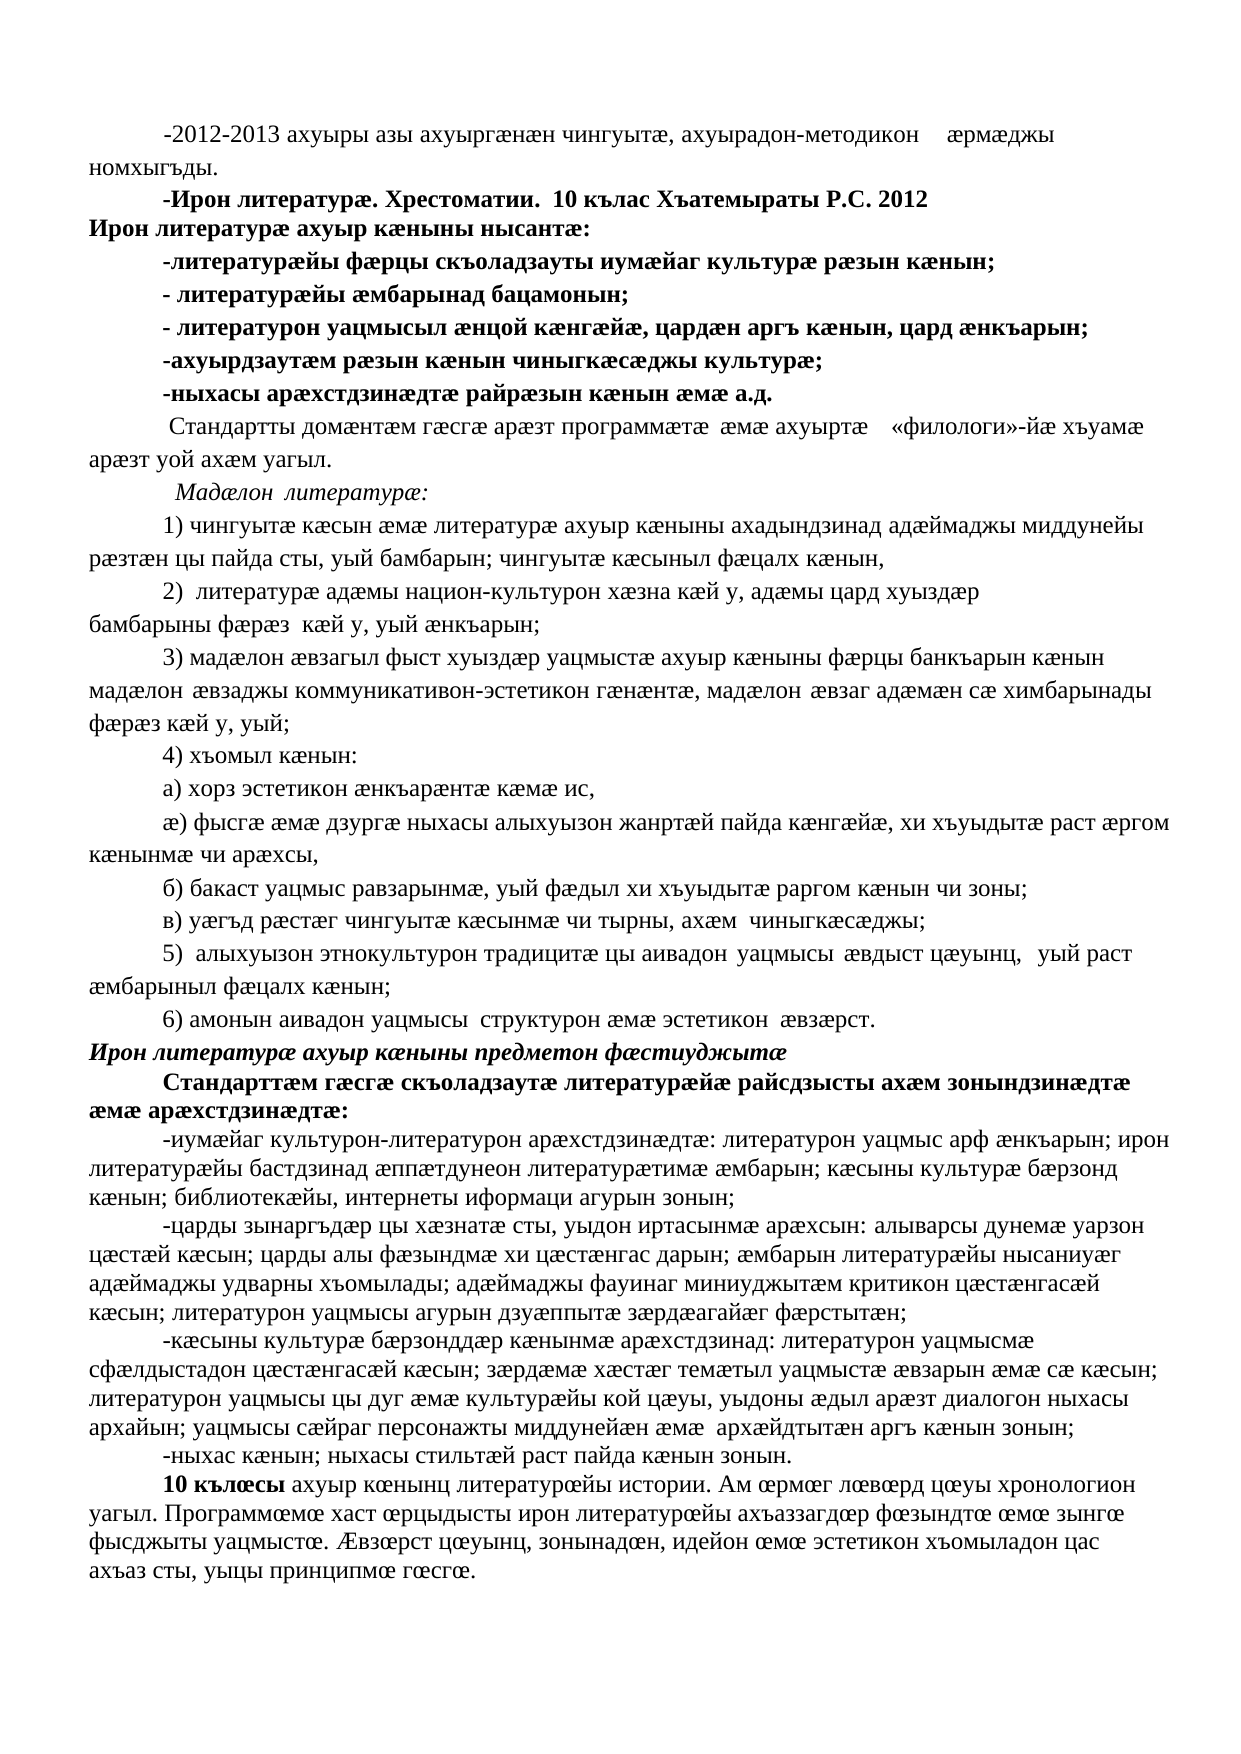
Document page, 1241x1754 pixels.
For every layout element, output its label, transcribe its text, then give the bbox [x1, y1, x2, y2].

list литературон уацмысыл æнцой кæнгæйæ, цардæн аргъ кæнын, цард æнкъарын; [162, 312, 1186, 341]
text æмбарыныл фæцалх кæнын; [88, 971, 1186, 1000]
text -иумæйаг культурон-литературон арæхстдзинæдтæ: литературон уацмыс арф æнкъарын; ирон литературæйы бастдзинад æппæтдунеон литературæтимæ æмбарын; кæсыны культурæ бæрзонд кæнын; библиотекæйы, интернеты иформаци агурын зонын; [88, 1124, 1186, 1210]
list литературæйы æмбарынад бацамонын; [162, 279, 1186, 308]
list чингуытæ кæсын æмæ литературæ ахуыр кæныны ахадындзинад адæймаджы миддунейы рæзтæн цы пайда сты, уый бамбарын; чингуытæ кæсыныл фæцалх кæнын, [88, 510, 1153, 572]
list мадæлон æвзагыл фыст хуыздæр уацмыстæ ахуыр кæныны фæрцы банкъарын кæнын мадæлон æвзаджы коммуникативон-эстетикон гæнæнтæ, мадæлон æвзаг адæмæн сæ химбарынады фæрæз кæй у, уый; [88, 642, 1152, 737]
text -ныхас кæнын; ныхасы стильтæй раст пайда кæнын зонын. [162, 1440, 1186, 1469]
text -кæсыны культурæ бæрзонддæр кæнынмæ арæхстдзинад: литературон уацмысмæ сфæлдыстадон цæстæнгасæй кæсын; зæрдæмæ хæстæг темæтыл уацмыстæ æвзарын æмæ сæ кæсын; литературон уацмысы цы дуг æмæ культурæйы кой цæуы, уыдоны æдыл арæзт диалогон ныхасы архайын; уацмысы сæйраг персонажты миддунейæн æмæ архæйдтытæн аргъ кæнын зонын; [88, 1325, 1161, 1440]
text -Ирон литературæ. Хрестоматии. 10 кълас Хъатемыраты Р.С. 2012 [162, 185, 1186, 213]
text -2012-2013 ахуыры азы ахуыргæнæн чингуытæ, ахуырадон-методикон æрмæджы номхыгъды. [88, 119, 1056, 180]
text æ) фысгæ æмæ дзургæ ныхасы алыхуызон жанртæй пайда кæнгæйæ, хи хъуыдытæ раст æргом кæнынмæ чи арæхсы, [88, 807, 1186, 868]
list литературæ адæмы национ-культурон хæзна кæй у, адæмы цард хуыздæр бамбарыны фæрæз кæй у, уый æнкъарын; [88, 576, 1107, 638]
text Мадæлон литературæ: [175, 477, 1186, 506]
text Ирон литературæ ахуыр кæныны предметон фæстиуджытæ [88, 1038, 1186, 1067]
text -ахуырдзаутæм рæзын кæнын чиныгкæсæджы культурæ; [162, 345, 1186, 374]
text -царды зынаргъдæр цы хæзнатæ сты, уыдон иртасынмæ арæхсын: алыварсы дунемæ уарзон цæстæй кæсын; царды алы фæзындмæ хи цæстæнгас дарын; æмбарын литературæйы нысаниуæг адæймаджы удварны хъомылады; адæймаджы фауинаг миниуджытæм критикон цæстæнгасæй кæсын; литературон уацмысы агурын дзуæппытæ зæрдæагайæг фæрстытæн; [88, 1210, 1145, 1325]
text -литературæйы фæрцы скъоладзауты иумæйаг культурæ рæзын кæнын; [162, 246, 1186, 275]
subtitle Стандарттæм гæсгæ скъоладзаутæ литературæйæ райсдзысты ахæм зонындзинæдтæ æмæ арæхстдзинæдтæ: [88, 1067, 1140, 1124]
list алыхуызон этнокультурон традицитæ цы аивадон уацмысы æвдыст цæуынц, уый раст [162, 939, 1186, 967]
text -ныхасы арæхстдзинæдтæ райрæзын кæнын æмæ а.д. [162, 378, 1186, 407]
text Ирон литературæ ахуыр кæныны нысантæ: [88, 213, 1186, 242]
text Стандартты домæнтæм гæсгæ арæзт программæтæ æмæ ахуыртæ «филологи»-йæ хъуамæ арæзт уой ахæм уагыл. [88, 411, 1146, 472]
text 10 кълœсы ахуыр кœнынц литературœйы истории. Ам œрмœг лœвœрд цœуы хронологион уагыл. Программœмœ хаст œрцыдысты ирон литературœйы ахъаззагдœр фœзындтœ œмœ зынгœ фысджыты уацмыстœ. Æвзœрст цœуынц, зонынадœн, идейон œмœ эстетикон хъомыладон цас ахъаз сты, уыцы принципмœ гœсгœ. [88, 1469, 1145, 1584]
list хъомыл кæнын: [162, 741, 1186, 769]
text б) бакаст уацмыс равзарынмæ, уый фæдыл хи хъуыдытæ раргом кæнын чи зоны; в) уæгъд рæстæг чингуытæ кæсынмæ чи тырны, ахæм чиныгкæсæджы; [162, 873, 1040, 934]
list амонын аивадон уацмысы структурон æмæ эстетикон æвзæрст. [162, 1004, 1186, 1033]
text а) хорз эстетикон æнкъарæнтæ кæмæ ис, [162, 773, 1186, 802]
